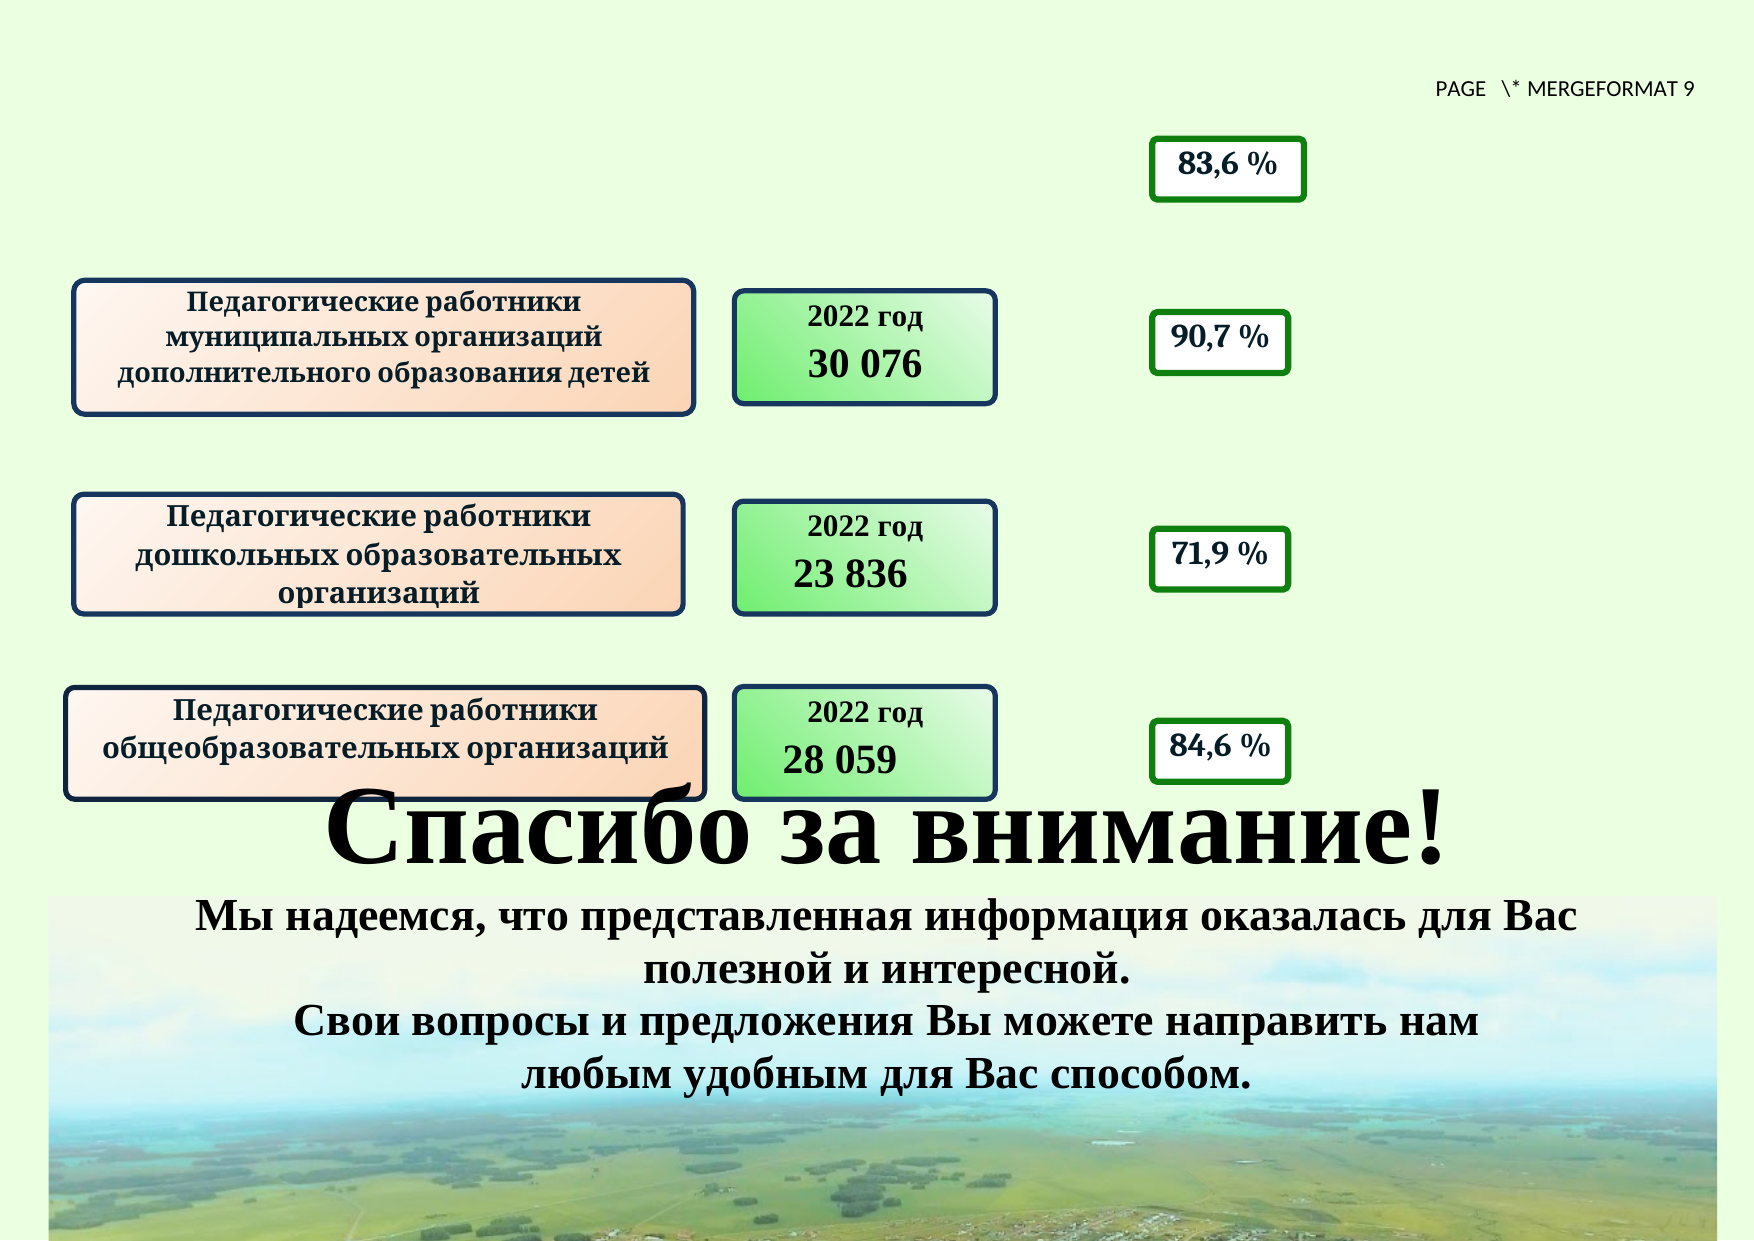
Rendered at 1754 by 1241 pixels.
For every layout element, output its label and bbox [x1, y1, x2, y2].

picture [48, 896, 1718, 1241]
